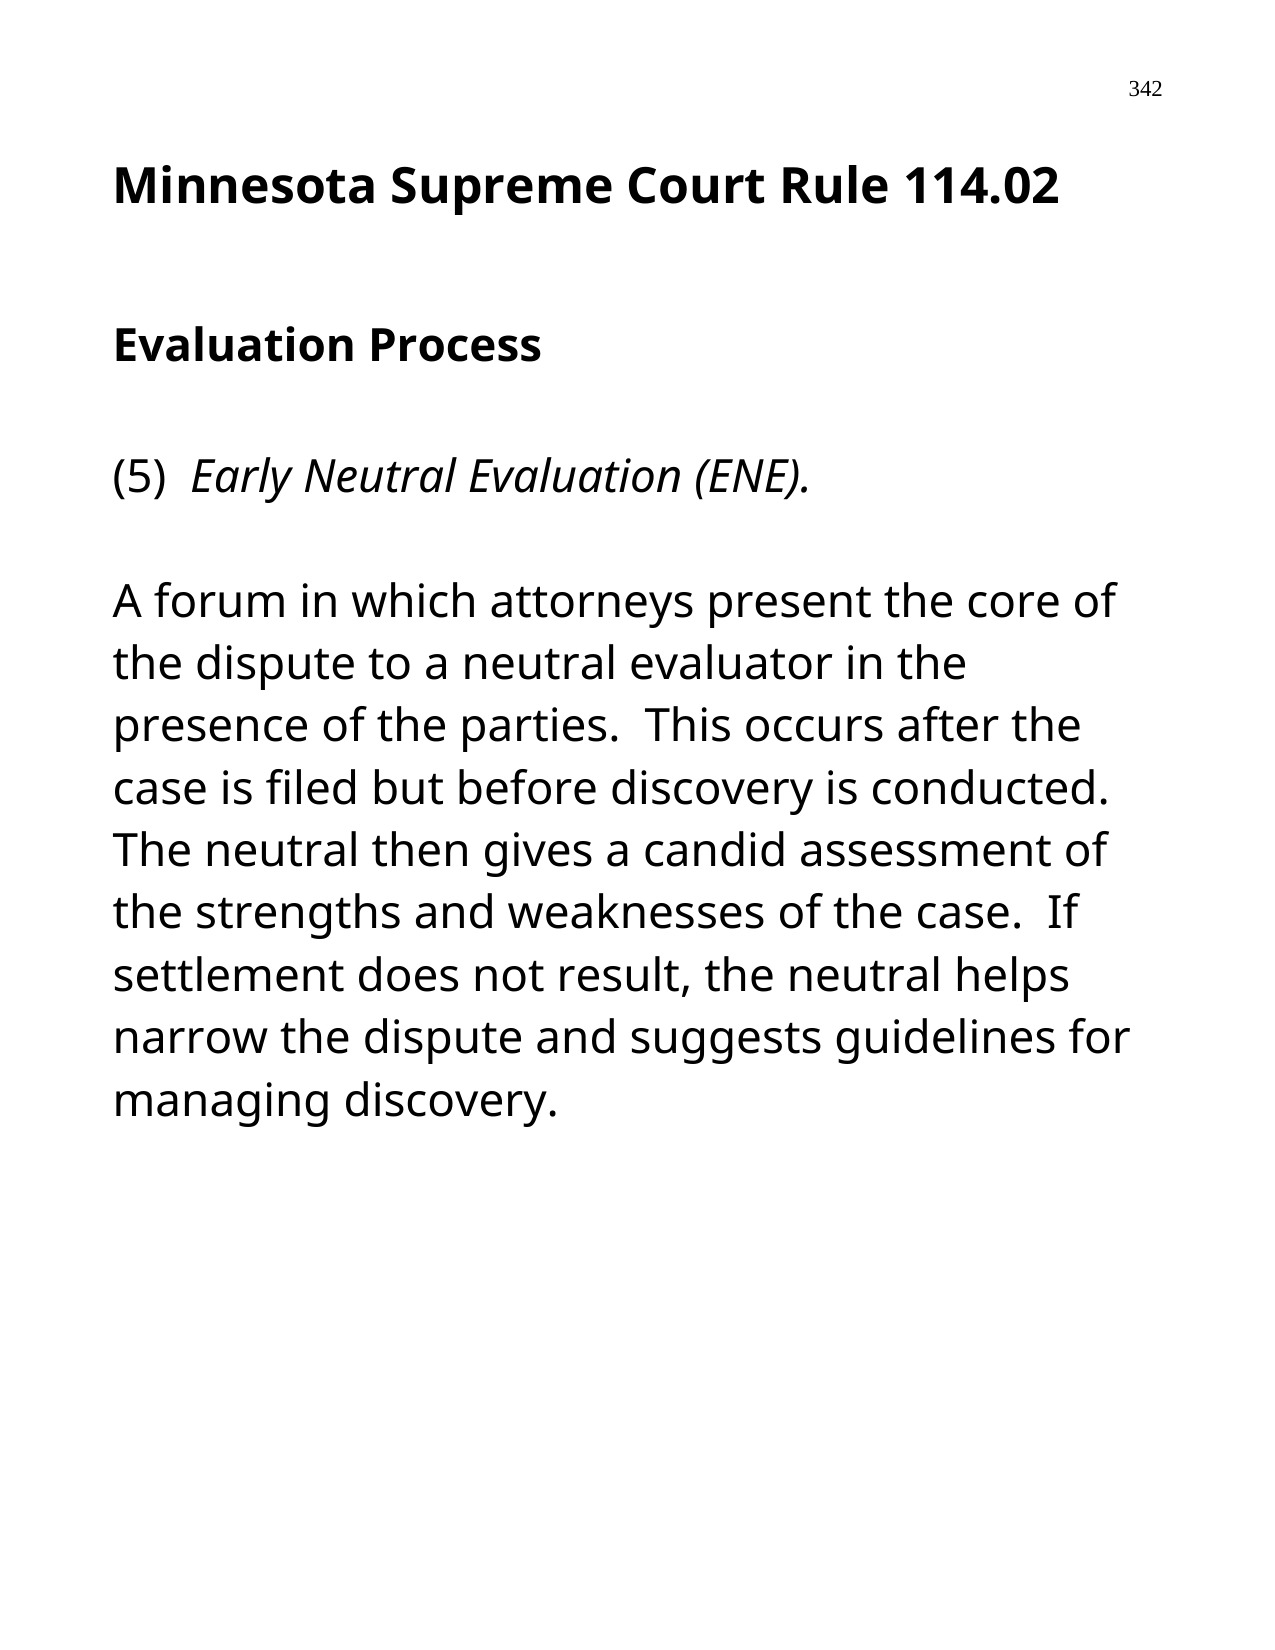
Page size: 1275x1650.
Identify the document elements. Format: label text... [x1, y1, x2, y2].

text A forum in which attorneys present the core of the dispute to a neutral evaluator in the presence of the parties. This occurs after the case is filed but before discovery is conducted. The neutral then gives a candid assessment of the strengths and weaknesses of the case. If settlement does not result, the neutral helps narrow the dispute and suggests guidelines for managing discovery. [112, 568, 1162, 1129]
subtitle Supreme Court Rule 114.02 [112, 150, 1162, 218]
text (5) Early Neutral Evaluation (ENE). [112, 443, 1162, 506]
subtitle Evaluation Process [112, 312, 1162, 374]
